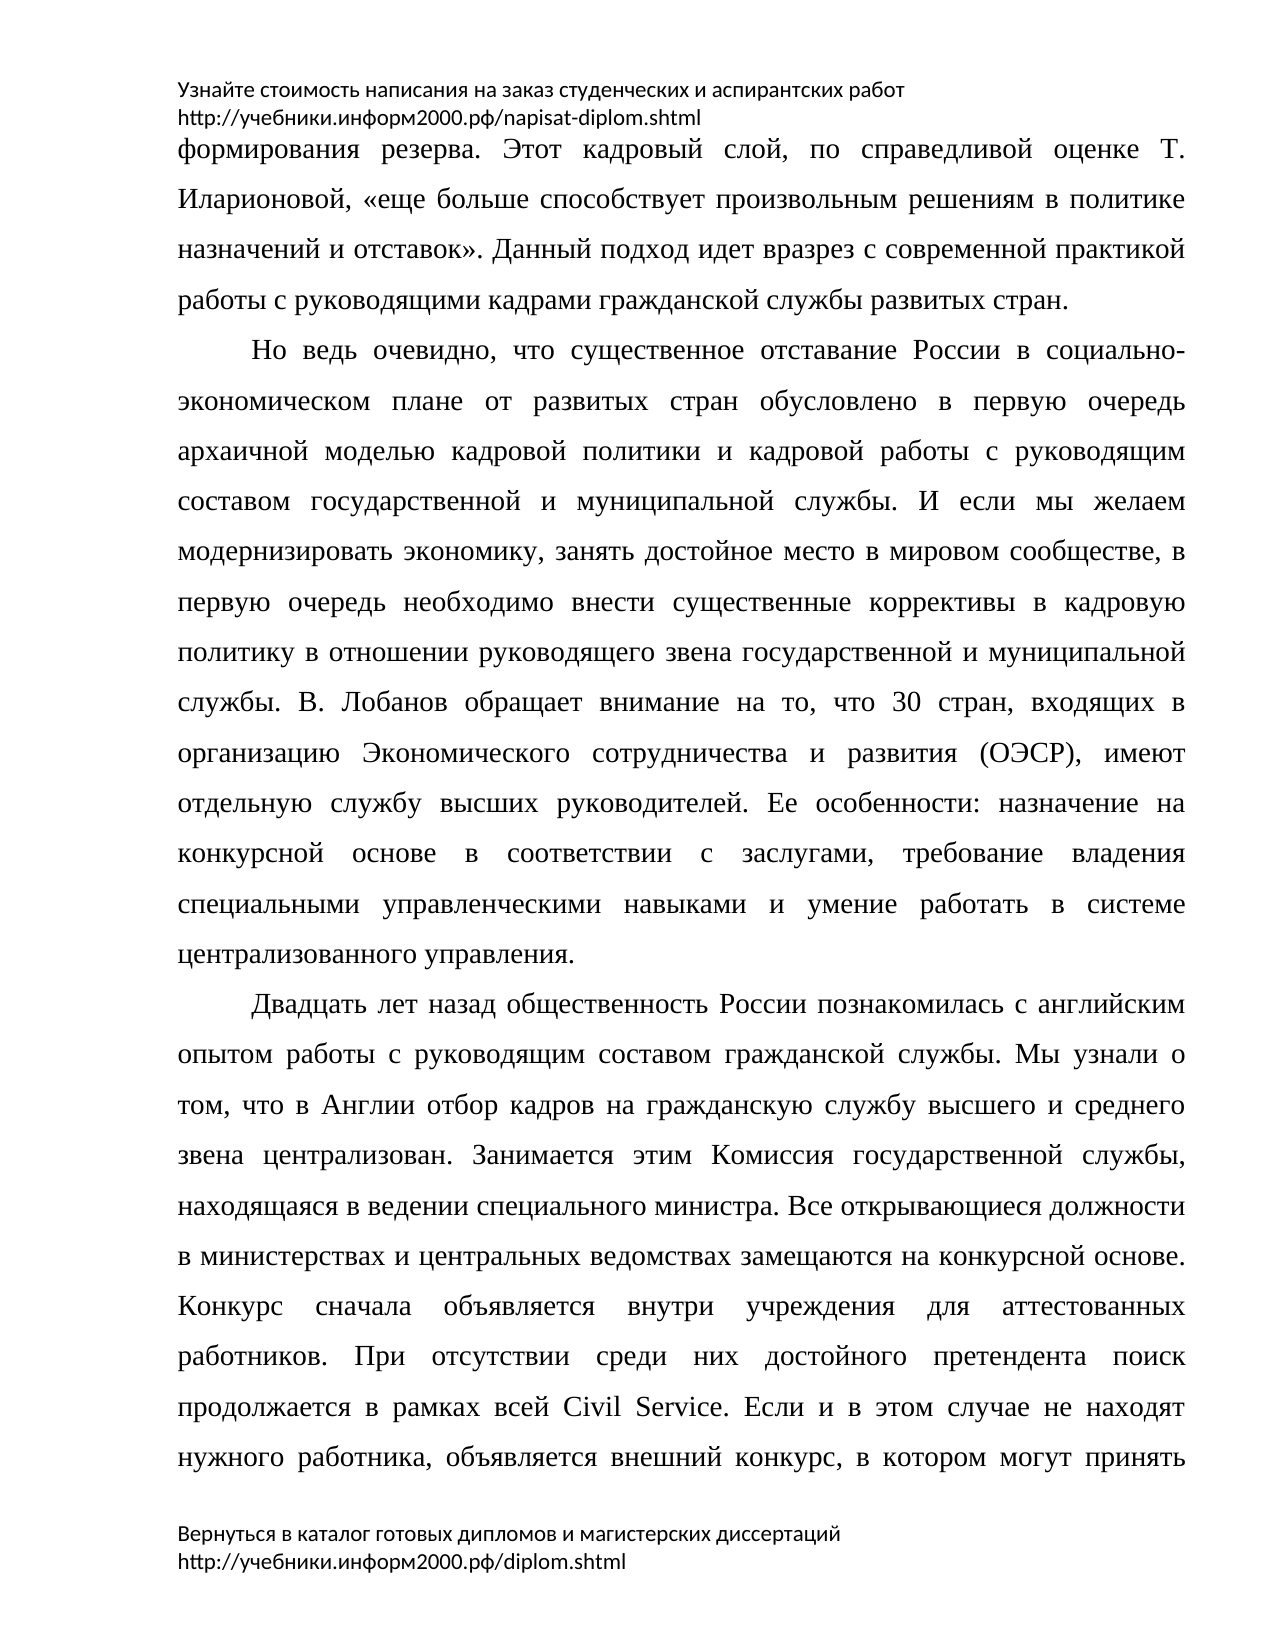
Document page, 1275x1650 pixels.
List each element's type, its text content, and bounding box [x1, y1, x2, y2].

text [177, 986, 1186, 1473]
text Но ведь очевидно, что существенное отставание России в социально-экономическом плане от развитых стран обусловлено в первую очередь архаичной моделью кадровой политики и кадровой работы с руководящим составом государственной и муниципальной службы. И если мы желаем модернизировать экономику, занять достойное место в мировом сообществе, в первую очередь необходимо внести существенные коррективы в кадровую политику в отношении руководящего звена государственной и муниципальной службы. В. Лобанов обращает внимание на то, что 30 стран, входящих в организацию Экономического сотрудничества и развития (ОЭСР), имеют отдельную службу высших руководителей. Ее особенности: назначение на конкурсной основе в соответствии с заслугами, требование владения специальными управленческими навыками и умение работать в системе централизованного управления. [177, 332, 1186, 969]
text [177, 131, 1186, 316]
